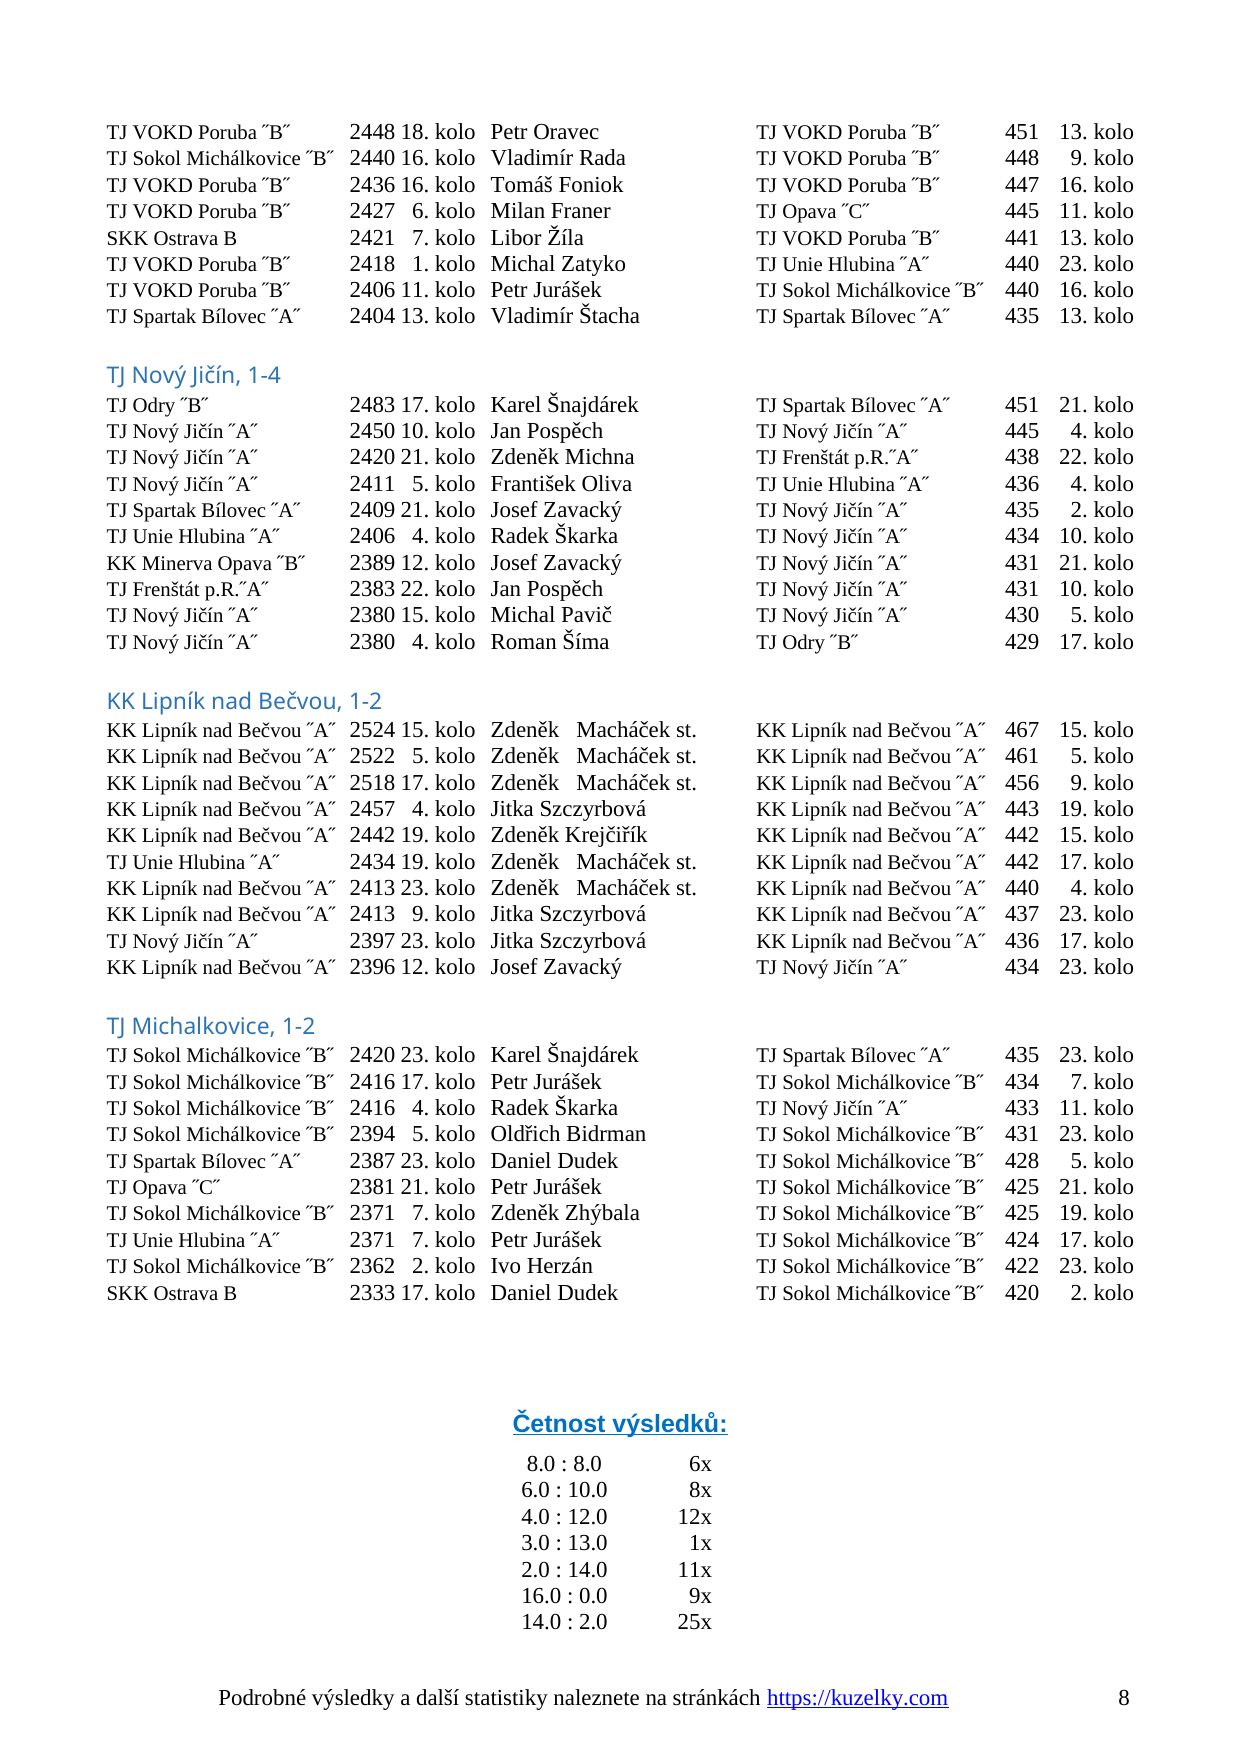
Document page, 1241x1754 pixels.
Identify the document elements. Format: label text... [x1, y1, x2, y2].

text KK Lipník nad Bečvou ˝A˝ 2522 5. kolo Zdeněk Macháček st. KK Lipník nad Bečvou ˝A˝ 461 5. kolo [106, 742, 1134, 769]
text TJ Sokol Michálkovice ˝B˝ 2362 2. kolo Ivo Herzán TJ Sokol Michálkovice ˝B˝ 422 23. kolo [106, 1252, 1134, 1278]
text TJ VOKD Poruba ˝B˝ 2448 18. kolo Petr Oravec TJ VOKD Poruba ˝B˝ 451 13. kolo [106, 118, 1134, 144]
text TJ Unie Hlubina ˝A˝ 2371 7. kolo Petr Jurášek TJ Sokol Michálkovice ˝B˝ 424 17. kolo [106, 1226, 1134, 1252]
text 16.0 : 0.0 9x [106, 1582, 1134, 1608]
text KK Lipník nad Bečvou ˝A˝ 2457 4. kolo Jitka Szczyrbová KK Lipník nad Bečvou ˝A˝ 443 19. kolo [106, 795, 1134, 821]
text TJ Spartak Bílovec ˝A˝ 2409 21. kolo Josef Zavacký TJ Nový Jičín ˝A˝ 435 2. kolo [106, 496, 1134, 522]
text TJ VOKD Poruba ˝B˝ 2436 16. kolo Tomáš Foniok TJ VOKD Poruba ˝B˝ 447 16. kolo [106, 171, 1134, 197]
text TJ Sokol Michálkovice ˝B˝ 2371 7. kolo Zdeněk Zhýbala TJ Sokol Michálkovice ˝B˝ 425 19. kolo [106, 1199, 1134, 1226]
text TJ Opava ˝C˝ 2381 21. kolo Petr Jurášek TJ Sokol Michálkovice ˝B˝ 425 21. kolo [106, 1173, 1134, 1199]
text TJ Odry ˝B˝ 2483 17. kolo Karel Šnajdárek TJ Spartak Bílovec ˝A˝ 451 21. kolo [106, 391, 1134, 417]
text TJ VOKD Poruba ˝B˝ 2418 1. kolo Michal Zatyko TJ Unie Hlubina ˝A˝ 440 23. kolo [106, 250, 1134, 276]
text KK Lipník nad Bečvou ˝A˝ 2413 9. kolo Jitka Szczyrbová KK Lipník nad Bečvou ˝A˝ 437 23. kolo [106, 901, 1134, 927]
text KK Minerva Opava ˝B˝ 2389 12. kolo Josef Zavacký TJ Nový Jičín ˝A˝ 431 21. kolo [106, 549, 1134, 575]
text Četnost výsledků: [94, 1409, 1145, 1438]
text TJ Unie Hlubina ˝A˝ 2434 19. kolo Zdeněk Macháček st. KK Lipník nad Bečvou ˝A˝ 442 17. kolo [106, 848, 1134, 874]
text TJ Nový Jičín ˝A˝ 2397 23. kolo Jitka Szczyrbová KK Lipník nad Bečvou ˝A˝ 436 17. kolo [106, 927, 1134, 953]
text 3.0 : 13.0 1x [106, 1529, 1134, 1556]
text TJ Nový Jičín ˝A˝ 2411 5. kolo František Oliva TJ Unie Hlubina ˝A˝ 436 4. kolo [106, 470, 1134, 496]
text TJ Sokol Michálkovice ˝B˝ 2440 16. kolo Vladimír Rada TJ VOKD Poruba ˝B˝ 448 9. kolo [106, 144, 1134, 171]
text KK Lipník nad Bečvou ˝A˝ 2524 15. kolo Zdeněk Macháček st. KK Lipník nad Bečvou ˝A˝ 467 15. kolo [106, 716, 1134, 742]
subtitle TJ Michalkovice, 1-2 [106, 1010, 1134, 1041]
text 6.0 : 10.0 8x [106, 1477, 1134, 1503]
text TJ Unie Hlubina ˝A˝ 2406 4. kolo Radek Škarka TJ Nový Jičín ˝A˝ 434 10. kolo [106, 522, 1134, 549]
text KK Lipník nad Bečvou ˝A˝ 2518 17. kolo Zdeněk Macháček st. KK Lipník nad Bečvou ˝A˝ 456 9. kolo [106, 769, 1134, 795]
text TJ Nový Jičín ˝A˝ 2380 4. kolo Roman Šíma TJ Odry ˝B˝ 429 17. kolo [106, 628, 1134, 654]
text TJ VOKD Poruba ˝B˝ 2427 6. kolo Milan Franer TJ Opava ˝C˝ 445 11. kolo [106, 197, 1134, 223]
text TJ Sokol Michálkovice ˝B˝ 2416 17. kolo Petr Jurášek TJ Sokol Michálkovice ˝B˝ 434 7. kolo [106, 1068, 1134, 1094]
text TJ VOKD Poruba ˝B˝ 2406 11. kolo Petr Jurášek TJ Sokol Michálkovice ˝B˝ 440 16. kolo [106, 276, 1134, 303]
text TJ Sokol Michálkovice ˝B˝ 2416 4. kolo Radek Škarka TJ Nový Jičín ˝A˝ 433 11. kolo [106, 1094, 1134, 1120]
text 2.0 : 14.0 11x [106, 1556, 1134, 1582]
text TJ Spartak Bílovec ˝A˝ 2387 23. kolo Daniel Dudek TJ Sokol Michálkovice ˝B˝ 428 5. kolo [106, 1147, 1134, 1173]
text TJ Nový Jičín ˝A˝ 2380 15. kolo Michal Pavič TJ Nový Jičín ˝A˝ 430 5. kolo [106, 602, 1134, 628]
text 14.0 : 2.0 25x [106, 1608, 1134, 1635]
text SKK Ostrava B 2333 17. kolo Daniel Dudek TJ Sokol Michálkovice ˝B˝ 420 2. kolo [106, 1278, 1134, 1305]
text TJ Spartak Bílovec ˝A˝ 2404 13. kolo Vladimír Štacha TJ Spartak Bílovec ˝A˝ 435 13. kolo [106, 303, 1134, 329]
text KK Lipník nad Bečvou ˝A˝ 2413 23. kolo Zdeněk Macháček st. KK Lipník nad Bečvou ˝A˝ 440 4. kolo [106, 874, 1134, 901]
text 8.0 : 8.0 6x [106, 1450, 1134, 1477]
text TJ Nový Jičín ˝A˝ 2450 10. kolo Jan Pospěch TJ Nový Jičín ˝A˝ 445 4. kolo [106, 417, 1134, 443]
text TJ Sokol Michálkovice ˝B˝ 2420 23. kolo Karel Šnajdárek TJ Spartak Bílovec ˝A˝ 435 23. kolo [106, 1041, 1134, 1068]
text KK Lipník nad Bečvou ˝A˝ 2396 12. kolo Josef Zavacký TJ Nový Jičín ˝A˝ 434 23. kolo [106, 953, 1134, 979]
text TJ Nový Jičín ˝A˝ 2420 21. kolo Zdeněk Michna TJ Frenštát p.R.˝A˝ 438 22. kolo [106, 443, 1134, 470]
text SKK Ostrava B 2421 7. kolo Libor Žíla TJ VOKD Poruba ˝B˝ 441 13. kolo [106, 223, 1134, 250]
text KK Lipník nad Bečvou ˝A˝ 2442 19. kolo Zdeněk Krejčiřík KK Lipník nad Bečvou ˝A˝ 442 15. kolo [106, 821, 1134, 848]
subtitle KK Lipník nad Bečvou, 1-2 [106, 685, 1134, 716]
text TJ Sokol Michálkovice ˝B˝ 2394 5. kolo Oldřich Bidrman TJ Sokol Michálkovice ˝B˝ 431 23. kolo [106, 1120, 1134, 1147]
subtitle TJ Nový Jičín, 1-4 [106, 359, 1134, 391]
text 4.0 : 12.0 12x [106, 1503, 1134, 1529]
text TJ Frenštát p.R.˝A˝ 2383 22. kolo Jan Pospěch TJ Nový Jičín ˝A˝ 431 10. kolo [106, 575, 1134, 602]
